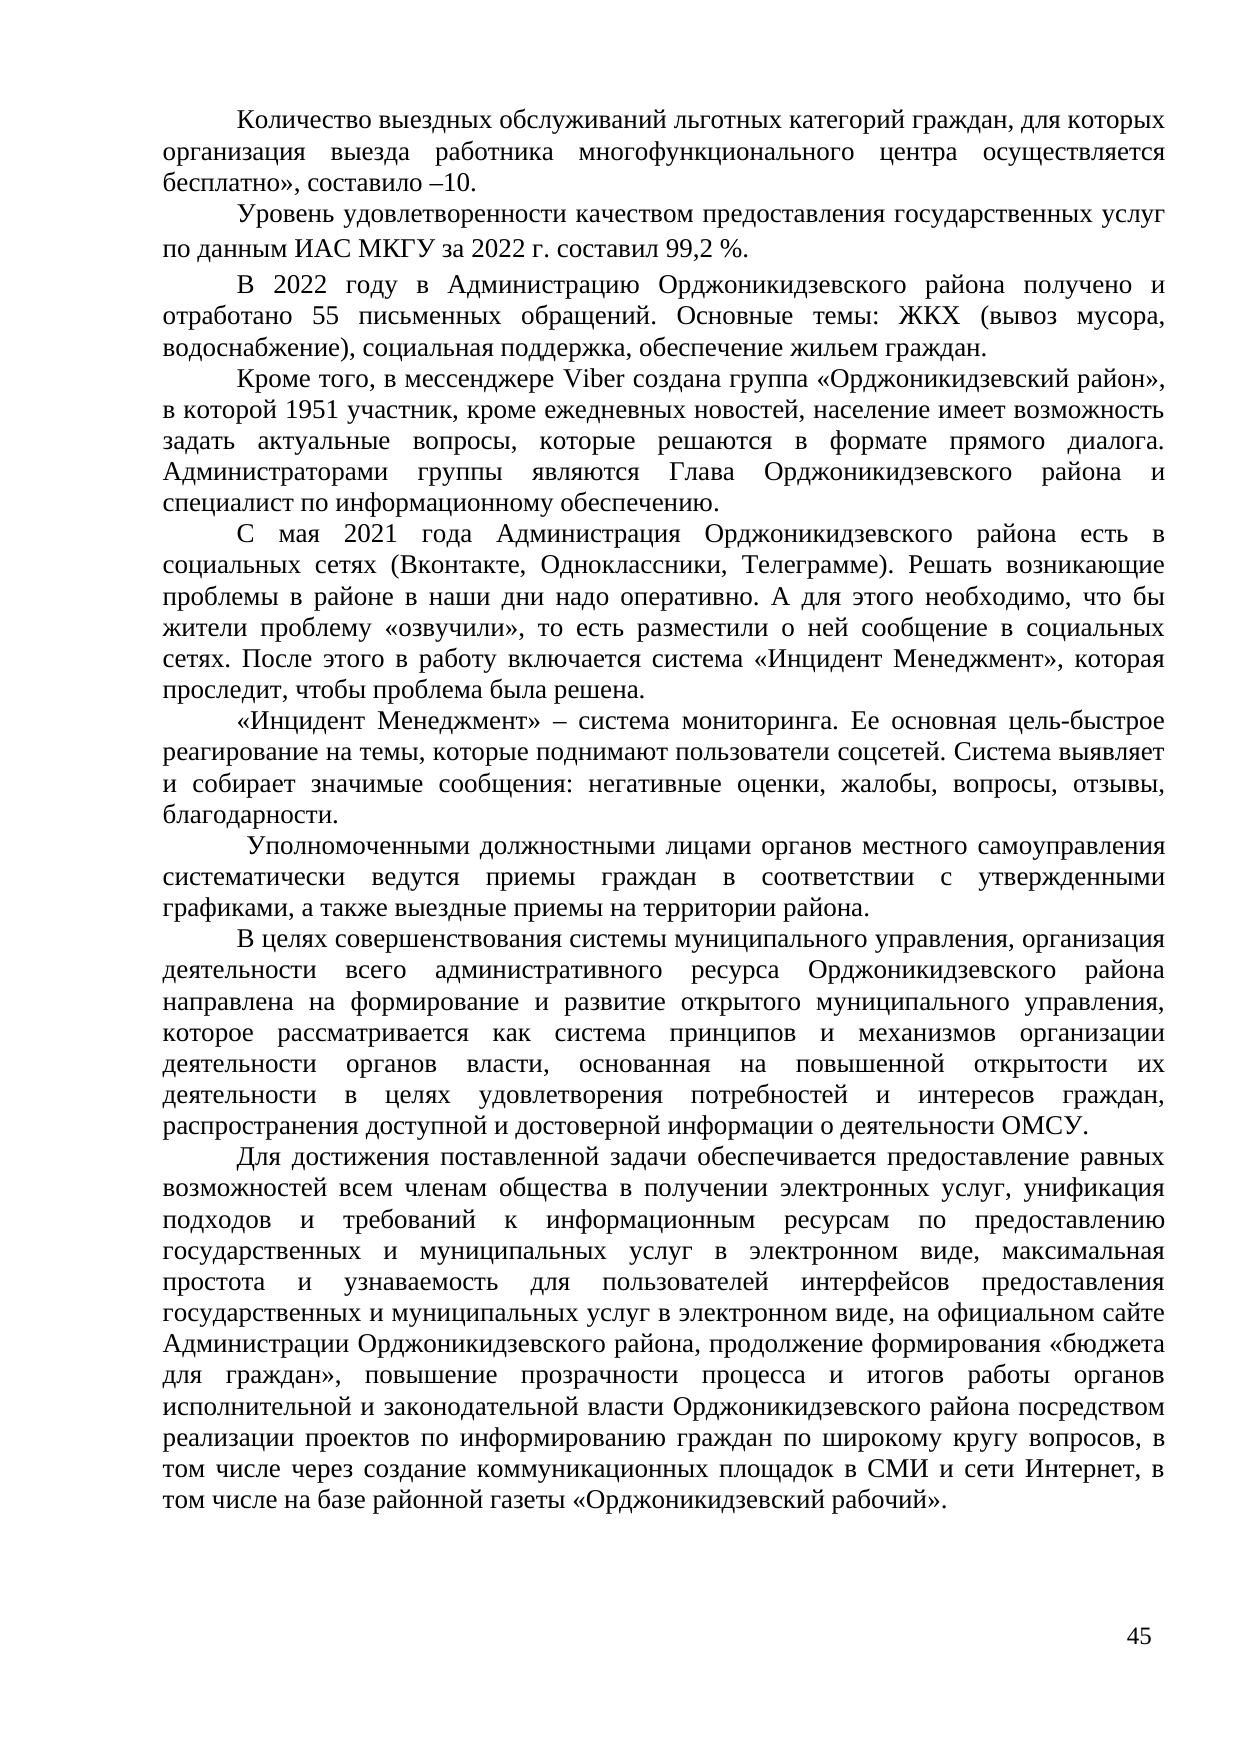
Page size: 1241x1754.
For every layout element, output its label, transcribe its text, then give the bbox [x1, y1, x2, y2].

text В целях совершенствования системы муниципального управления, организация деятельности всего административного ресурса Орджоникидзевского района направлена на формирование и развитие открытого муниципального управления, которое рассматривается как система принципов и механизмов организации деятельности органов власти, основанная на повышенной открытости их деятельности в целях удовлетворения потребностей и интересов граждан, распространения доступной и достоверной информации о деятельности ОМСУ. [162, 922, 1166, 1140]
text Для достижения поставленной задачи обеспечивается предоставление равных возможностей всем членам общества в получении электронных услуг, унификация подходов и требований к информационным ресурсам по предоставлению государственных и муниципальных услуг в электронном виде, максимальная простота и узнаваемость для пользователей интерфейсов предоставления государственных и муниципальных услуг в электронном виде, на официальном сайте Администрации Орджоникидзевского района, продолжение формирования «бюджета для граждан», повышение прозрачности процесса и итогов работы органов исполнительной и законодательной власти Орджоникидзевского района посредством реализации проектов по информированию граждан по широкому кругу вопросов, в том числе через создание коммуникационных площадок в СМИ и сети Интернет, в том числе на базе районной газеты «Орджоникидзевский рабочий». [162, 1140, 1166, 1514]
text В 2022 году в Администрацию Орджоникидзевского района получено и отработано 55 письменных обращений. Основные темы: ЖКХ (вывоз мусора, водоснабжение), социальная поддержка, обеспечение жильем граждан. [162, 268, 1166, 362]
text «Инцидент Менеджмент» – система мониторинга. Ее основная цель-быстрое реагирование на темы, которые поднимают пользователи соцсетей. Система выявляет и собирает значимые сообщения: негативные оценки, жалобы, вопросы, отзывы, благодарности. [162, 704, 1166, 829]
text Уполномоченными должностными лицами органов местного самоуправления систематически ведутся приемы граждан в соответствии с утвержденными графиками, а также выездные приемы на территории района. [162, 829, 1166, 922]
text С мая 2021 года Администрация Орджоникидзевского района есть в социальных сетях (Вконтакте, Одноклассники, Телеграмме). Решать возникающие проблемы в районе в наши дни надо оперативно. А для этого необходимо, что бы жители проблему «озвучили», то есть разместили о ней сообщение в социальных сетях. После этого в работу включается система «Инцидент Менеджмент», которая проследит, чтобы проблема была решена. [162, 517, 1166, 704]
text Кроме того, в мессенджере Viber создана группа «Орджоникидзевский район», в которой 1951 участник, кроме ежедневных новостей, население имеет возможность задать актуальные вопросы, которые решаются в формате прямого диалога. Администраторами группы являются Глава Орджоникидзевского района и специалист по информационному обеспечению. [162, 362, 1166, 517]
text Уровень удовлетворенности качеством предоставления государственных услуг по данным ИАС МКГУ за 2022 г. составил 99,2 %. [162, 197, 1166, 264]
text Количество выездных обслуживаний льготных категорий граждан, для которых организация выезда работника многофункционального центра осуществляется бесплатно», составило –10. [162, 103, 1166, 197]
